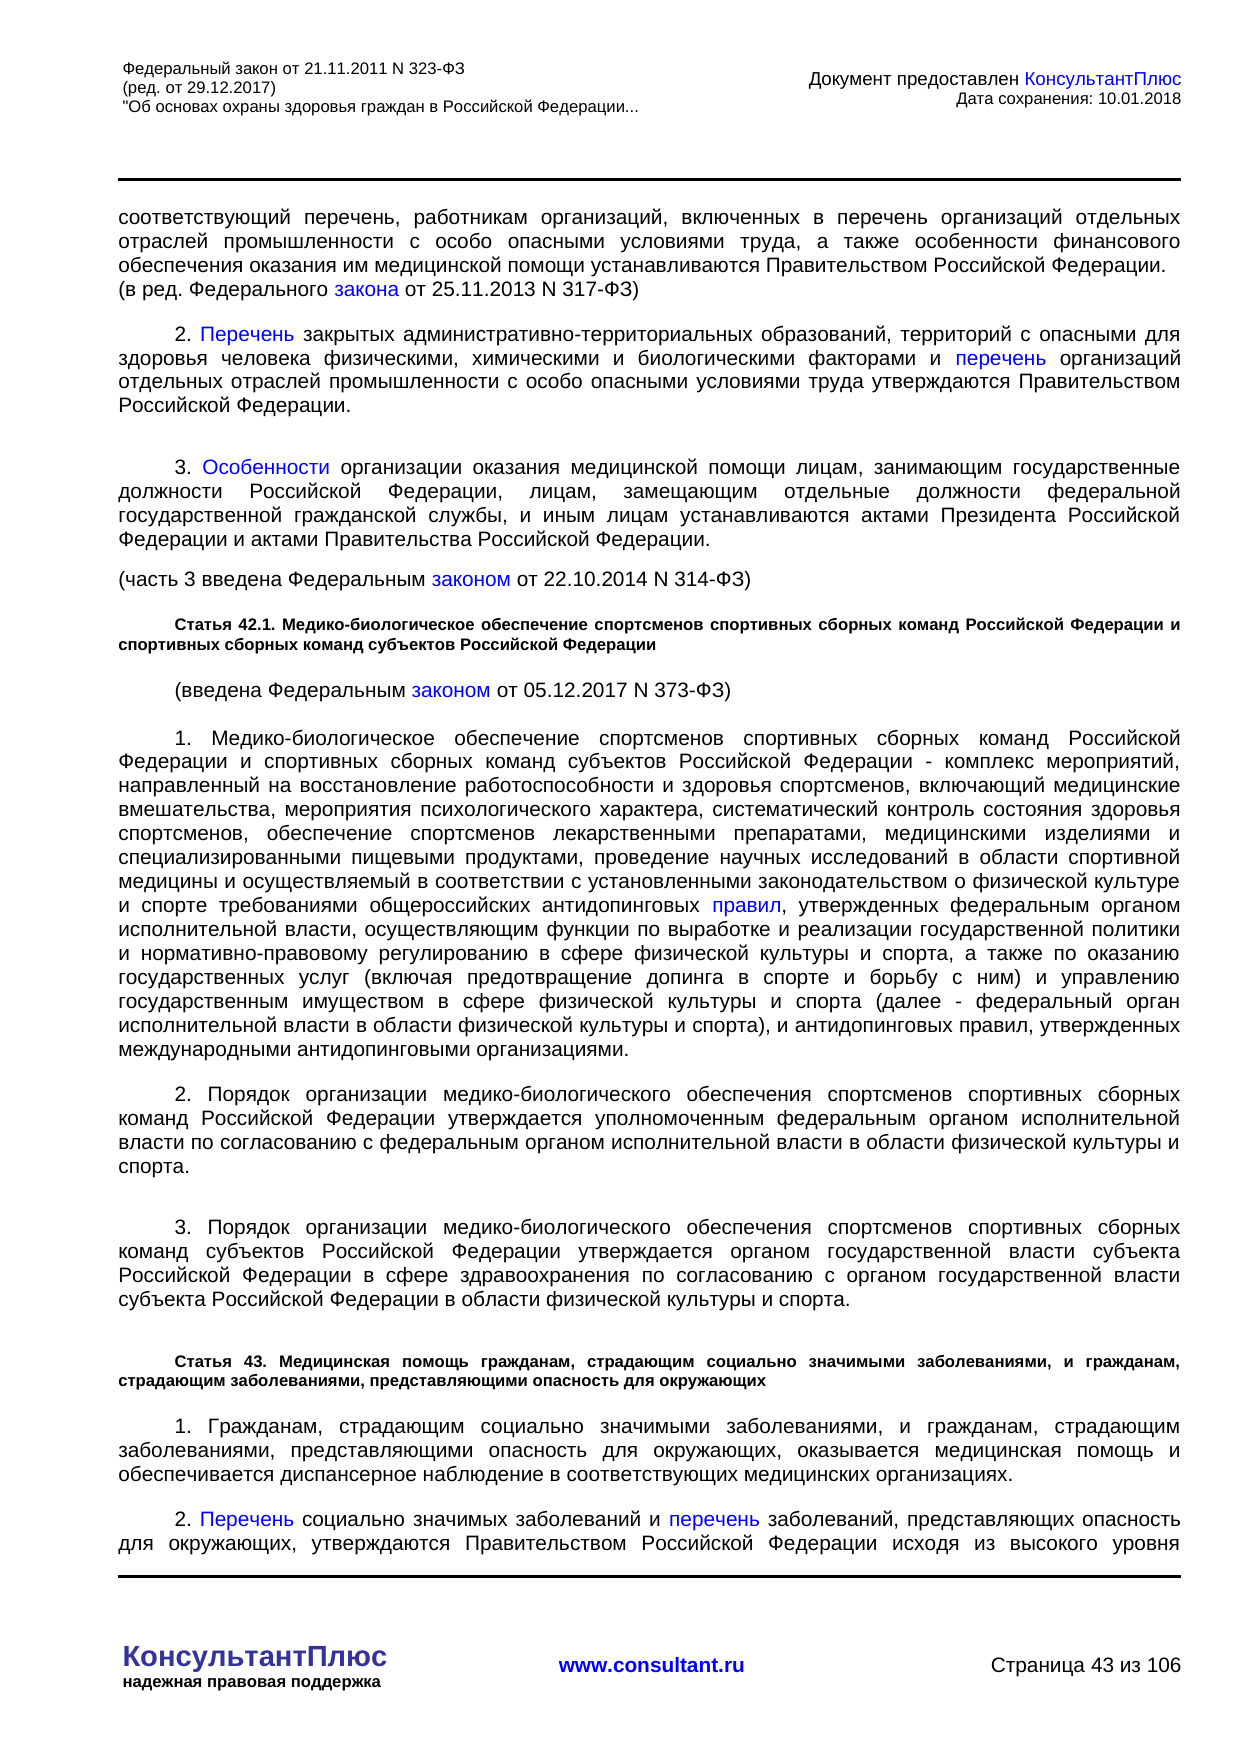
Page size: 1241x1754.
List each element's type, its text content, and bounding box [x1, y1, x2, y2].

text (введена Федеральным законом от 05.12.2017 N 373-ФЗ) [118, 677, 1181, 701]
title Статья 42.1. Медико-биологическое обеспечение спортсменов спортивных сборных команд Российской Федерации и спортивных сборных команд субъектов Российской Федерации [118, 615, 1181, 653]
title Статья 43. Медицинская помощь гражданам, страдающим социально значимыми заболеваниями, и гражданам, страдающим заболеваниями, представляющими опасность для окружающих [118, 1351, 1181, 1390]
text 2. Перечень закрытых административно-территориальных образований, территорий с опасными для здоровья человека физическими, химическими и биологическими факторами и перечень организаций отдельных отраслей промышленности с особо опасными условиями труда утверждаются Правительством Российской Федерации. [118, 321, 1181, 417]
text (в ред. Федерального закона от 25.11.2013 N 317-ФЗ) [118, 277, 1181, 301]
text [118, 205, 1181, 277]
text (часть 3 введена Федеральным законом от 22.10.2014 N 314-ФЗ) [118, 567, 1181, 591]
text 3. Особенности организации оказания медицинской помощи лицам, занимающим государственные должности Российской Федерации, лицам, замещающим отдельные должности федеральной государственной гражданской службы, и иным лицам устанавливаются актами Президента Российской Федерации и актами Правительства Российской Федерации. [118, 455, 1181, 551]
text 3. Порядок организации медико-биологического обеспечения спортсменов спортивных сборных команд субъектов Российской Федерации утверждается органом государственной власти субъекта Российской Федерации в сфере здравоохранения по согласованию с органом государственной власти субъекта Российской Федерации в области физической культуры и спорта. [118, 1215, 1181, 1311]
text 1. Медико-биологическое обеспечение спортсменов спортивных сборных команд Российской Федерации и спортивных сборных команд субъектов Российской Федерации - комплекс мероприятий, направленный на восстановление работоспособности и здоровья спортсменов, включающий медицинские вмешательства, мероприятия психологического характера, систематический контроль состояния здоровья спортсменов, обеспечение спортсменов лекарственными препаратами, медицинскими изделиями и специализированными пищевыми продуктами, проведение научных исследований в области спортивной медицины и осуществляемый в соответствии с установленными законодательством о физической культуре и спорте требованиями общероссийских антидопинговых правил, утвержденных федеральным органом исполнительной власти, осуществляющим функции по выработке и реализации государственной политики и нормативно-правовому регулированию в сфере физической культуры и спорта, а также по оказанию государственных услуг (включая предотвращение допинга в спорте и борьбу с ним) и управлению государственным имуществом в сфере физической культуры и спорта (далее - федеральный орган исполнительной власти в области физической культуры и спорта), и антидопинговых правил, утвержденных международными антидопинговыми организациями. [118, 725, 1181, 1061]
text 2. Порядок организации медико-биологического обеспечения спортсменов спортивных сборных команд Российской Федерации утверждается уполномоченным федеральным органом исполнительной власти по согласованию с федеральным органом исполнительной власти в области физической культуры и спорта. [118, 1082, 1181, 1177]
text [118, 1506, 1181, 1554]
text 1. Гражданам, страдающим социально значимыми заболеваниями, и гражданам, страдающим заболеваниями, представляющими опасность для окружающих, оказывается медицинская помощь и обеспечивается диспансерное наблюдение в соответствующих медицинских организациях. [118, 1414, 1181, 1486]
